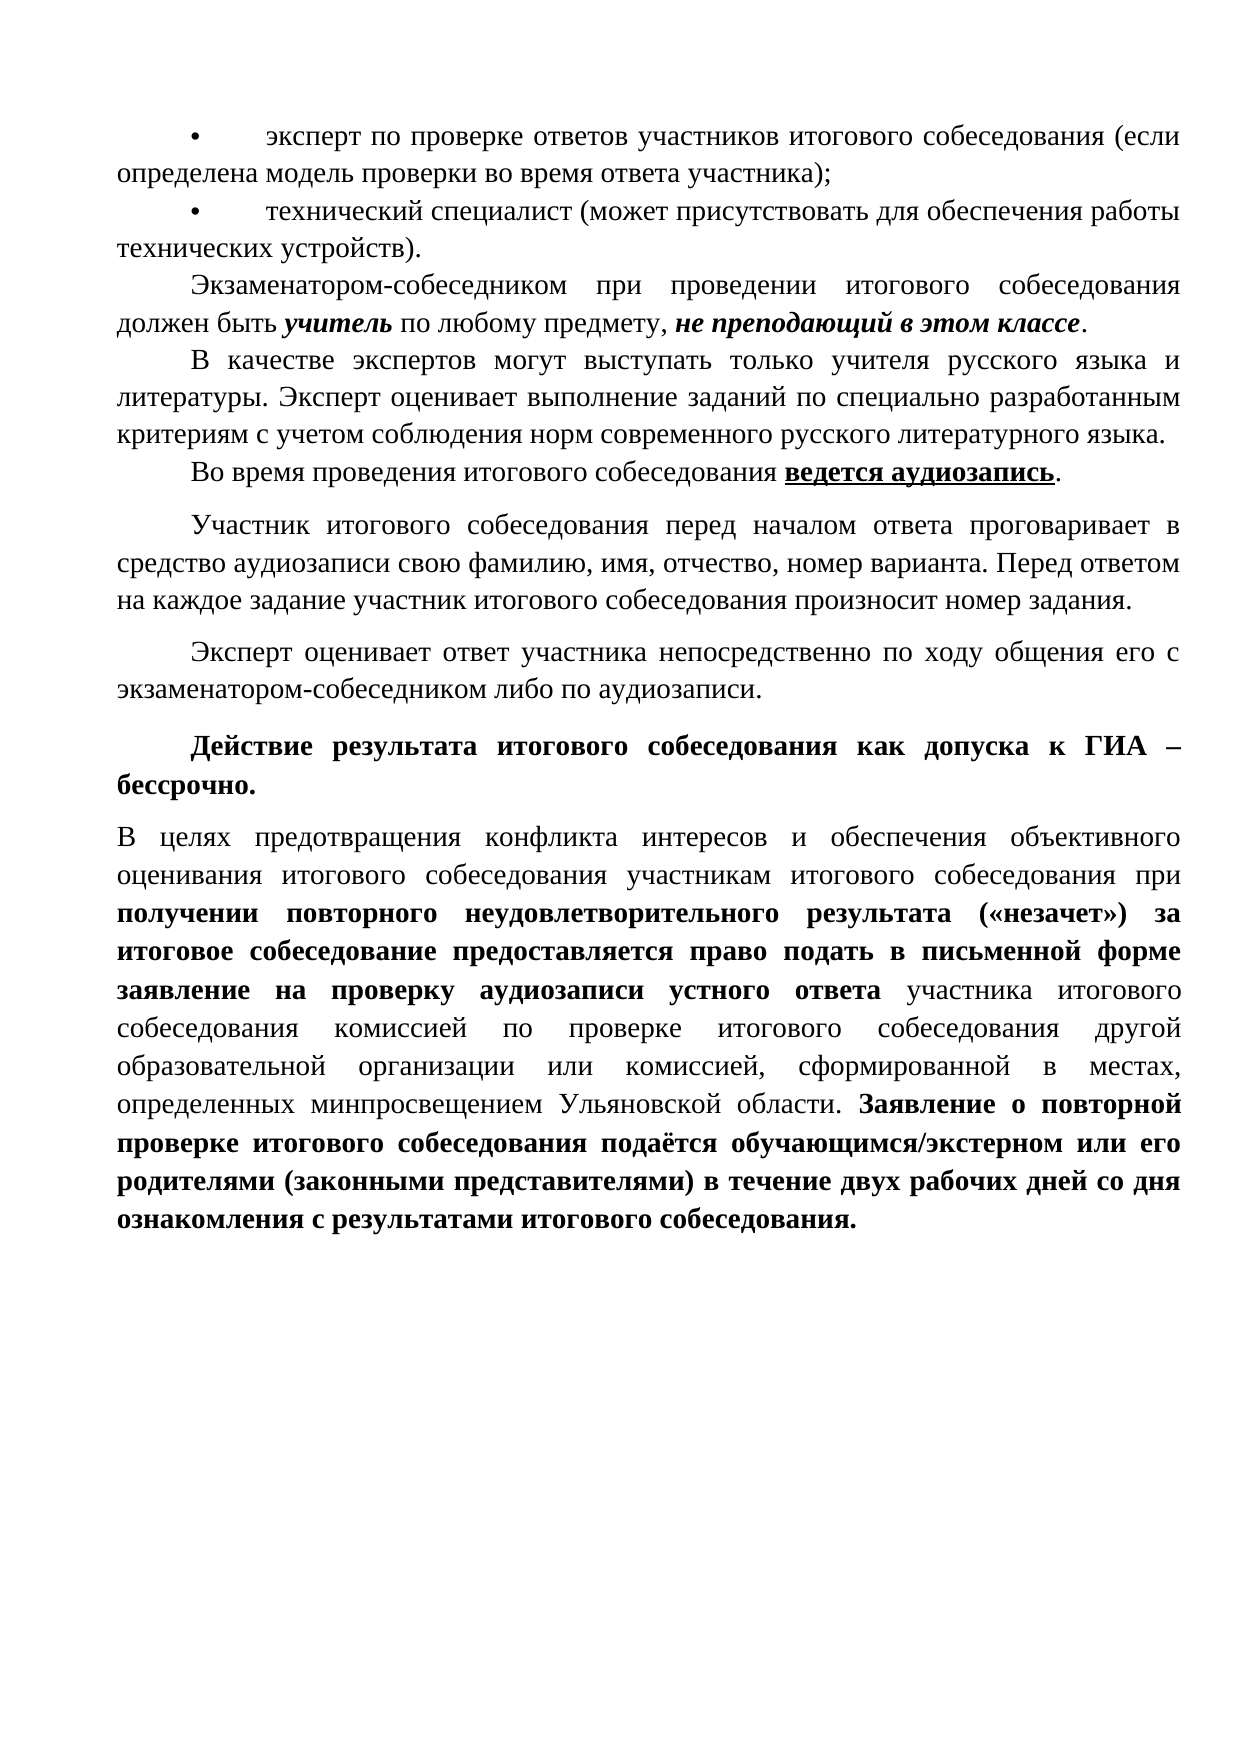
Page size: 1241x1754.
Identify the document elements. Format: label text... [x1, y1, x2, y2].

list технический специалист (может присутствовать для обеспечения работы технических устройств). [117, 193, 1181, 263]
text В целях предотвращения конфликта интересов и обеспечения объективного оценивания итогового собеседования участникам итогового собеседования при получении повторного неудовлетворительного результата («незачет») за итоговое собеседование предоставляется право подать в письменной форме заявление на проверку аудиозаписи устного ответа участника итогового собеседования комиссией по проверке итогового собеседования другой образовательной организации или комиссией, сформированной в местах, определенных минпросвещением Ульяновской области. Заявление о повторной проверке итогового собеседования подаётся обучающимся/экстерном или его родителями (законными представителями) в течение двух рабочих дней со дня ознакомления с результатами итогового собеседования. [117, 819, 1182, 1235]
text Участник итогового собеседования перед началом ответа проговаривает в средство аудиозаписи свою фамилию, имя, отчество, номер варианта. Перед ответом на каждое задание участник итогового собеседования произносит номер задания. [117, 507, 1181, 615]
text Экзаменатором-собеседником при проведении итогового собеседования должен быть учитель по любому предмету, не преподающий в этом классе. [117, 267, 1181, 338]
text В качестве экспертов могут выступать только учителя русского языка и литературы. Эксперт оценивает выполнение заданий по специально разработанным критериям с учетом соблюдения норм современного русского литературного языка. [117, 342, 1181, 450]
text Во время проведения итогового собеседования ведется аудиозапись. [117, 454, 1181, 488]
text Эксперт оценивает ответ участника непосредственно по ходу общения его с экзаменатором-собеседником либо по аудиозаписи. [117, 634, 1181, 705]
list эксперт по проверке ответов участников итогового собеседования (если определена модель проверки во время ответа участника); [117, 118, 1181, 189]
text Действие результата итогового собеседования как допуска к ГИА – бессрочно. [117, 728, 1182, 800]
